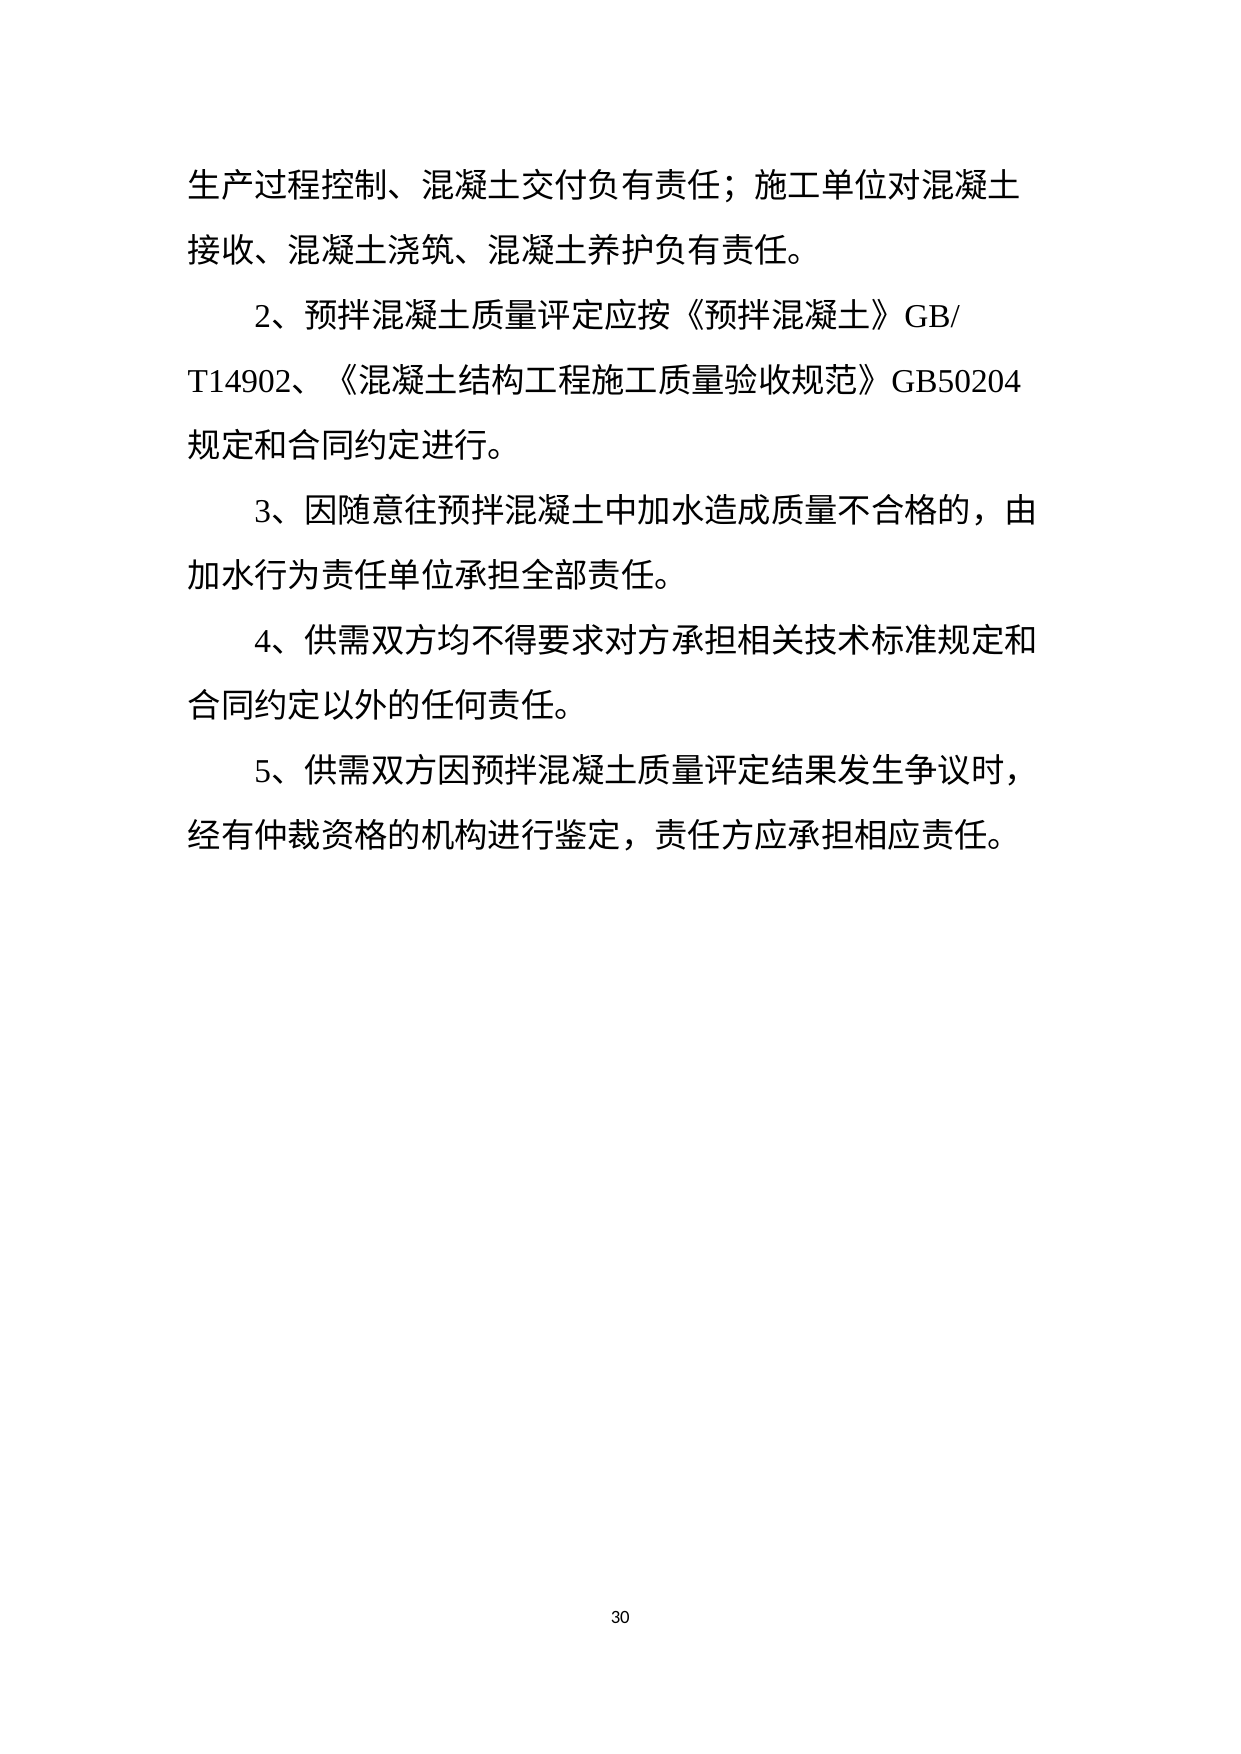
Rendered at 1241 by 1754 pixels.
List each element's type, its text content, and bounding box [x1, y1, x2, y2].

text 2、预拌混凝土质量评定应按《预拌混凝土》GB/T14902、《混凝土结构工程施工质量验收规范》GB50204规定和合同约定进行。 [187, 281, 1053, 476]
text 5、供需双方因预拌混凝土质量评定结果发生争议时，经有仲裁资格的机构进行鉴定，责任方应承担相应责任。 [187, 736, 1053, 866]
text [187, 151, 1053, 281]
text 4、供需双方均不得要求对方承担相关技术标准规定和合同约定以外的任何责任。 [187, 606, 1053, 736]
text 3、因随意往预拌混凝土中加水造成质量不合格的，由加水行为责任单位承担全部责任。 [187, 476, 1053, 606]
